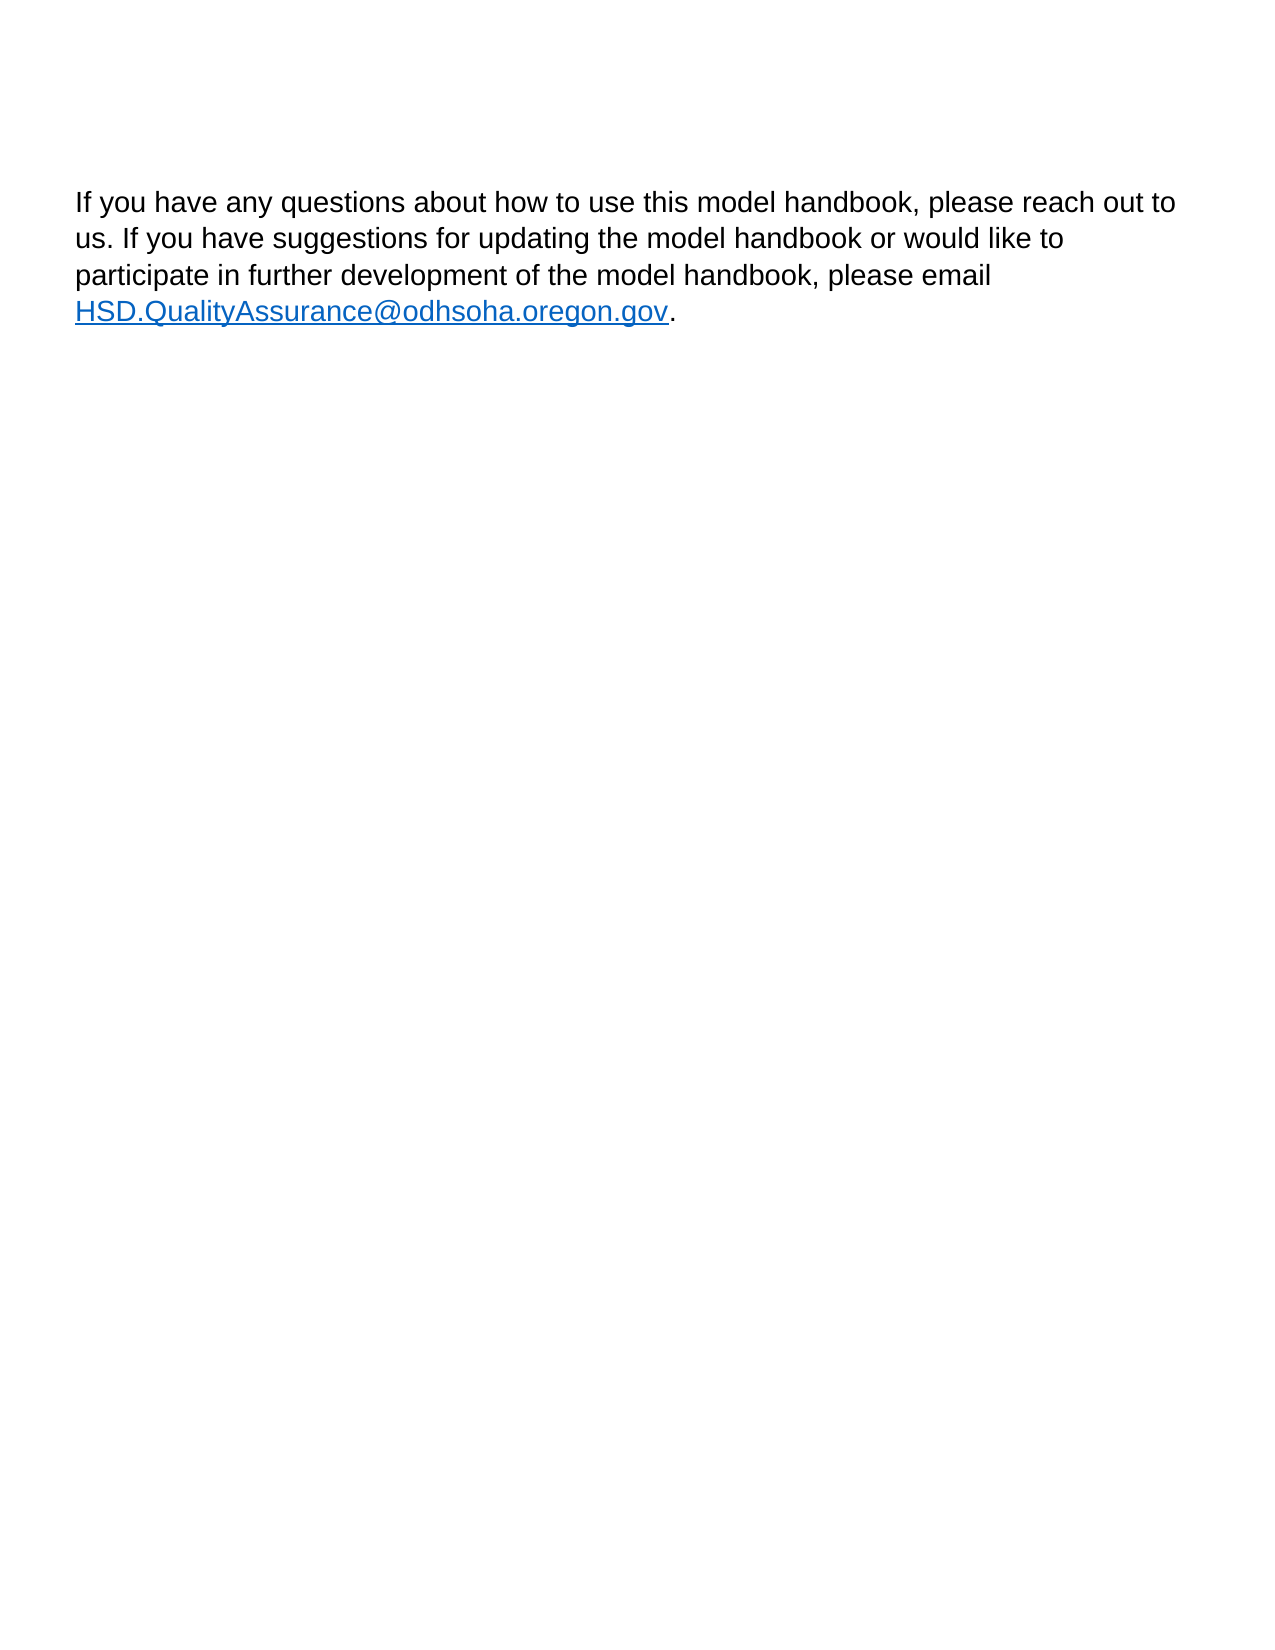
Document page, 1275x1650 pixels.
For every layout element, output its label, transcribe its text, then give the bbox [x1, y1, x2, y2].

text If you have any questions about how to use this model handbook, please reach out to us. If you have suggestions for updating the model handbook or would like to participate in further development of the model handbook, please email HSD.QualityAssurance@odhsoha.oregon.gov. [75, 185, 1200, 327]
